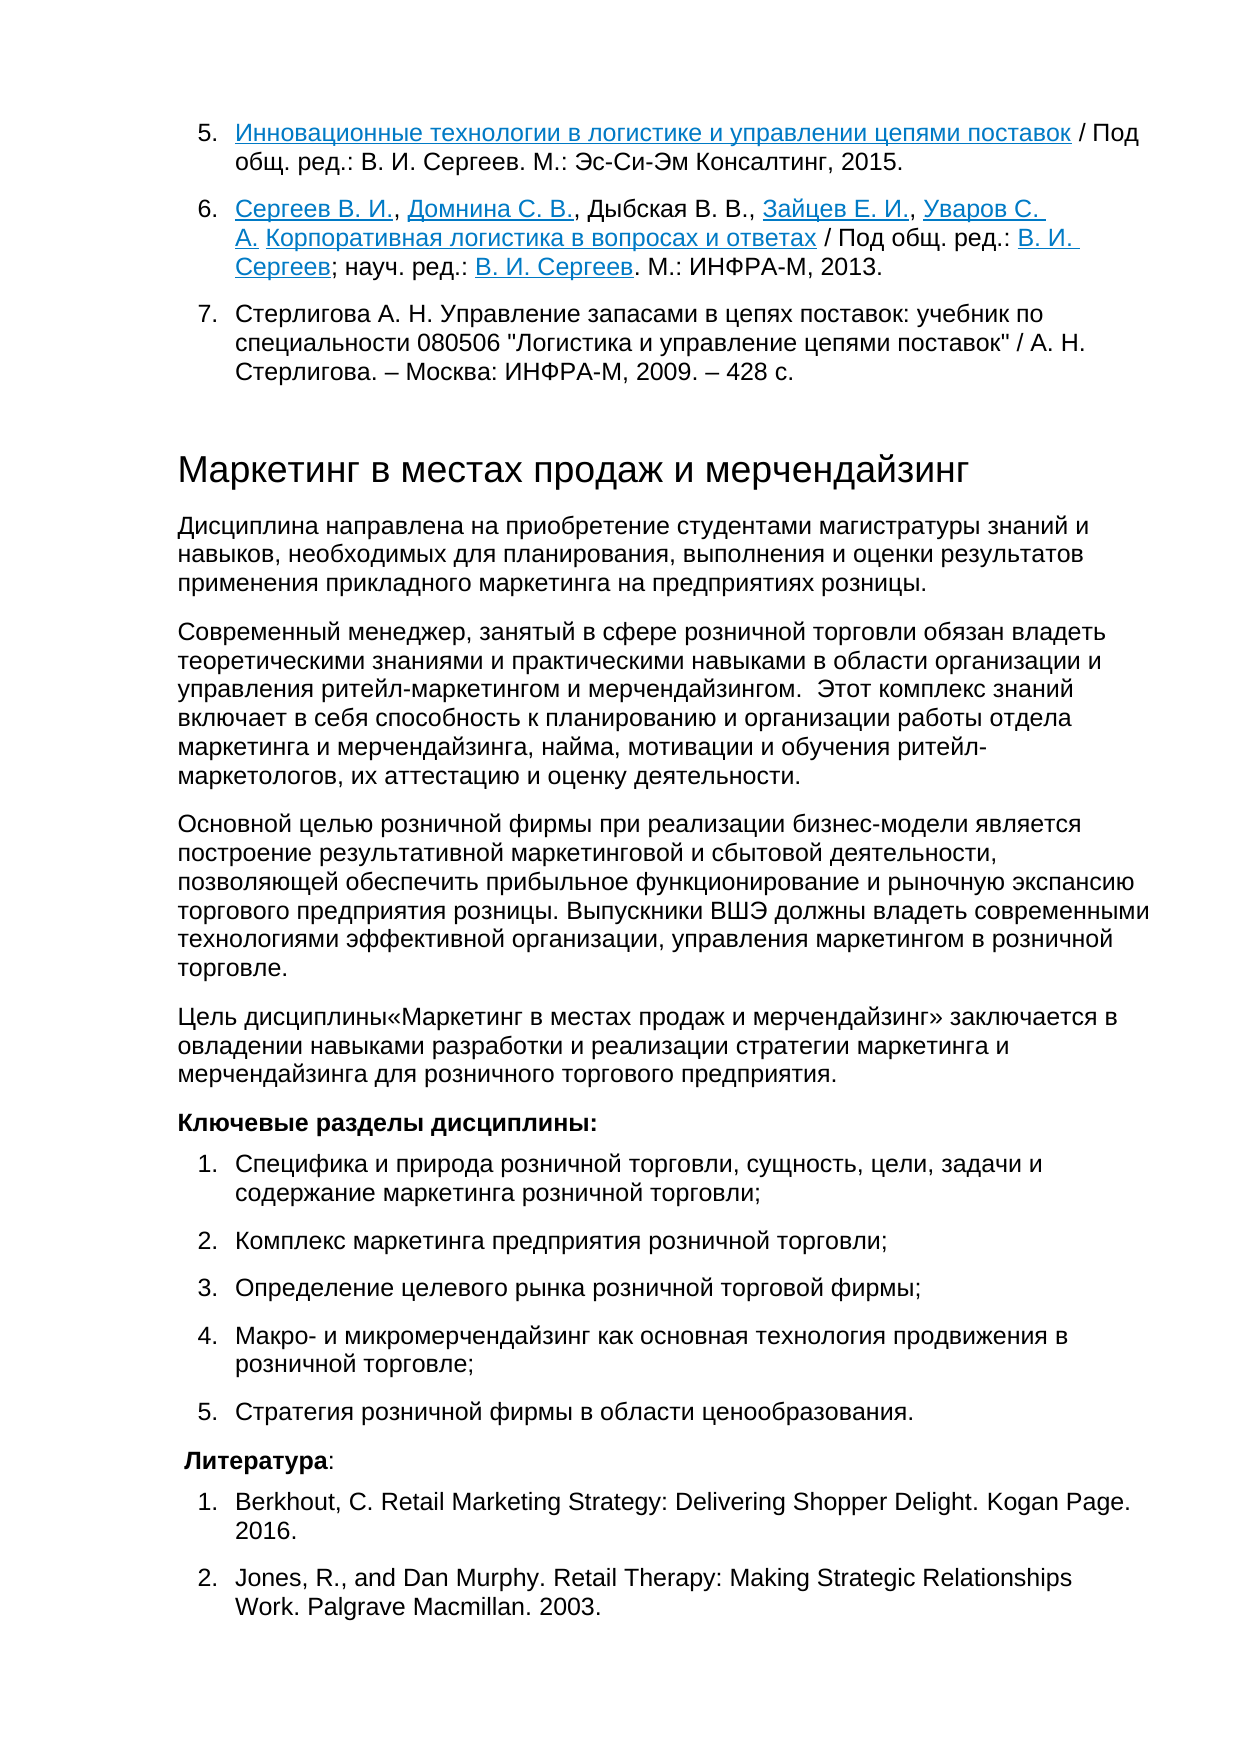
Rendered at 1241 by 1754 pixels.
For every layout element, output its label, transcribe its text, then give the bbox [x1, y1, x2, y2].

list Специфика и природа розничной торговли, сущность, цели, задачи и содержание маркетинга розничной торговли; [197, 1149, 1152, 1207]
list Определение целевого рынка розничной торговой фирмы; [197, 1273, 1152, 1302]
text Основной целью розничной фирмы при реализации бизнес-модели является построение результативной маркетинговой и сбытовой деятельности, позволяющей обеспечить прибыльное функционирование и рыночную экспансию торгового предприятия розницы. Выпускники ВШЭ должны владеть современными технологиями эффективной организации, управления маркетингом в розничной торговле. [177, 809, 1152, 982]
text Маркетинг в местах продаж и мерчендайзинг [177, 404, 1152, 491]
list Jones, R., and Dan Murphy. Retail Therapy: Making Strategic Relationships Work. Palgrave Macmillan. 2003. [197, 1563, 1152, 1621]
list Berkhout, C. Retail Marketing Strategy: Delivering Shopper Delight. Kogan Page. 2016. [197, 1487, 1152, 1544]
list Инновационные технологии в логистике и управлении цепями поставок / Под общ. ред.: В. И. Сергеев. М.: Эс-Си-Эм Консалтинг, 2015. [197, 118, 1152, 176]
text Цель дисциплины«Маркетинг в местах продаж и мерчендайзинг» заключается в овладении навыками разработки и реализации стратегии маркетинга и мерчендайзинга для розничного торгового предприятия. [177, 1002, 1152, 1088]
text Ключевые разделы дисциплины: [177, 1108, 1152, 1137]
list Стерлигова А. Н. Управление запасами в цепях поставок: учебник по специальности 080506 "Логистика и управление цепями поставок" / А. Н. Стерлигова. – Москва: ИНФРА-М, 2009. – 428 с. [197, 299, 1152, 386]
list Макро- и микромерчендайзинг как основная технология продвижения в розничной торговле; [197, 1321, 1152, 1378]
list Комплекс маркетинга предприятия розничной торговли; [197, 1226, 1152, 1254]
text Современный менеджер, занятый в сфере розничной торговли обязан владеть теоретическими знаниями и практическими навыками в области организации и управления ритейл-маркетингом и мерчендайзингом. Этот комплекс знаний включает в себя способность к планированию и организации работы отдела маркетинга и мерчендайзинга, найма, мотивации и обучения ритейл-маркетологов, их аттестацию и оценку деятельности. [177, 617, 1152, 789]
list Сергеев В. И., Домнина С. В., Дыбская В. В., Зайцев Е. И., Уваров С. А. Корпоративная логистика в вопросах и ответах / Под общ. ред.: В. И. Сергеев; науч. ред.: В. И. Сергеев. М.: ИНФРА-М, 2013. [197, 194, 1152, 281]
text Дисциплина направлена на приобретение студентами магистратуры знаний и навыков, необходимых для планирования, выполнения и оценки результатов применения прикладного маркетинга на предприятиях розницы. [177, 511, 1152, 597]
list Стратегия розничной фирмы в области ценообразования. [197, 1397, 1152, 1426]
text Литература: [177, 1446, 1152, 1474]
